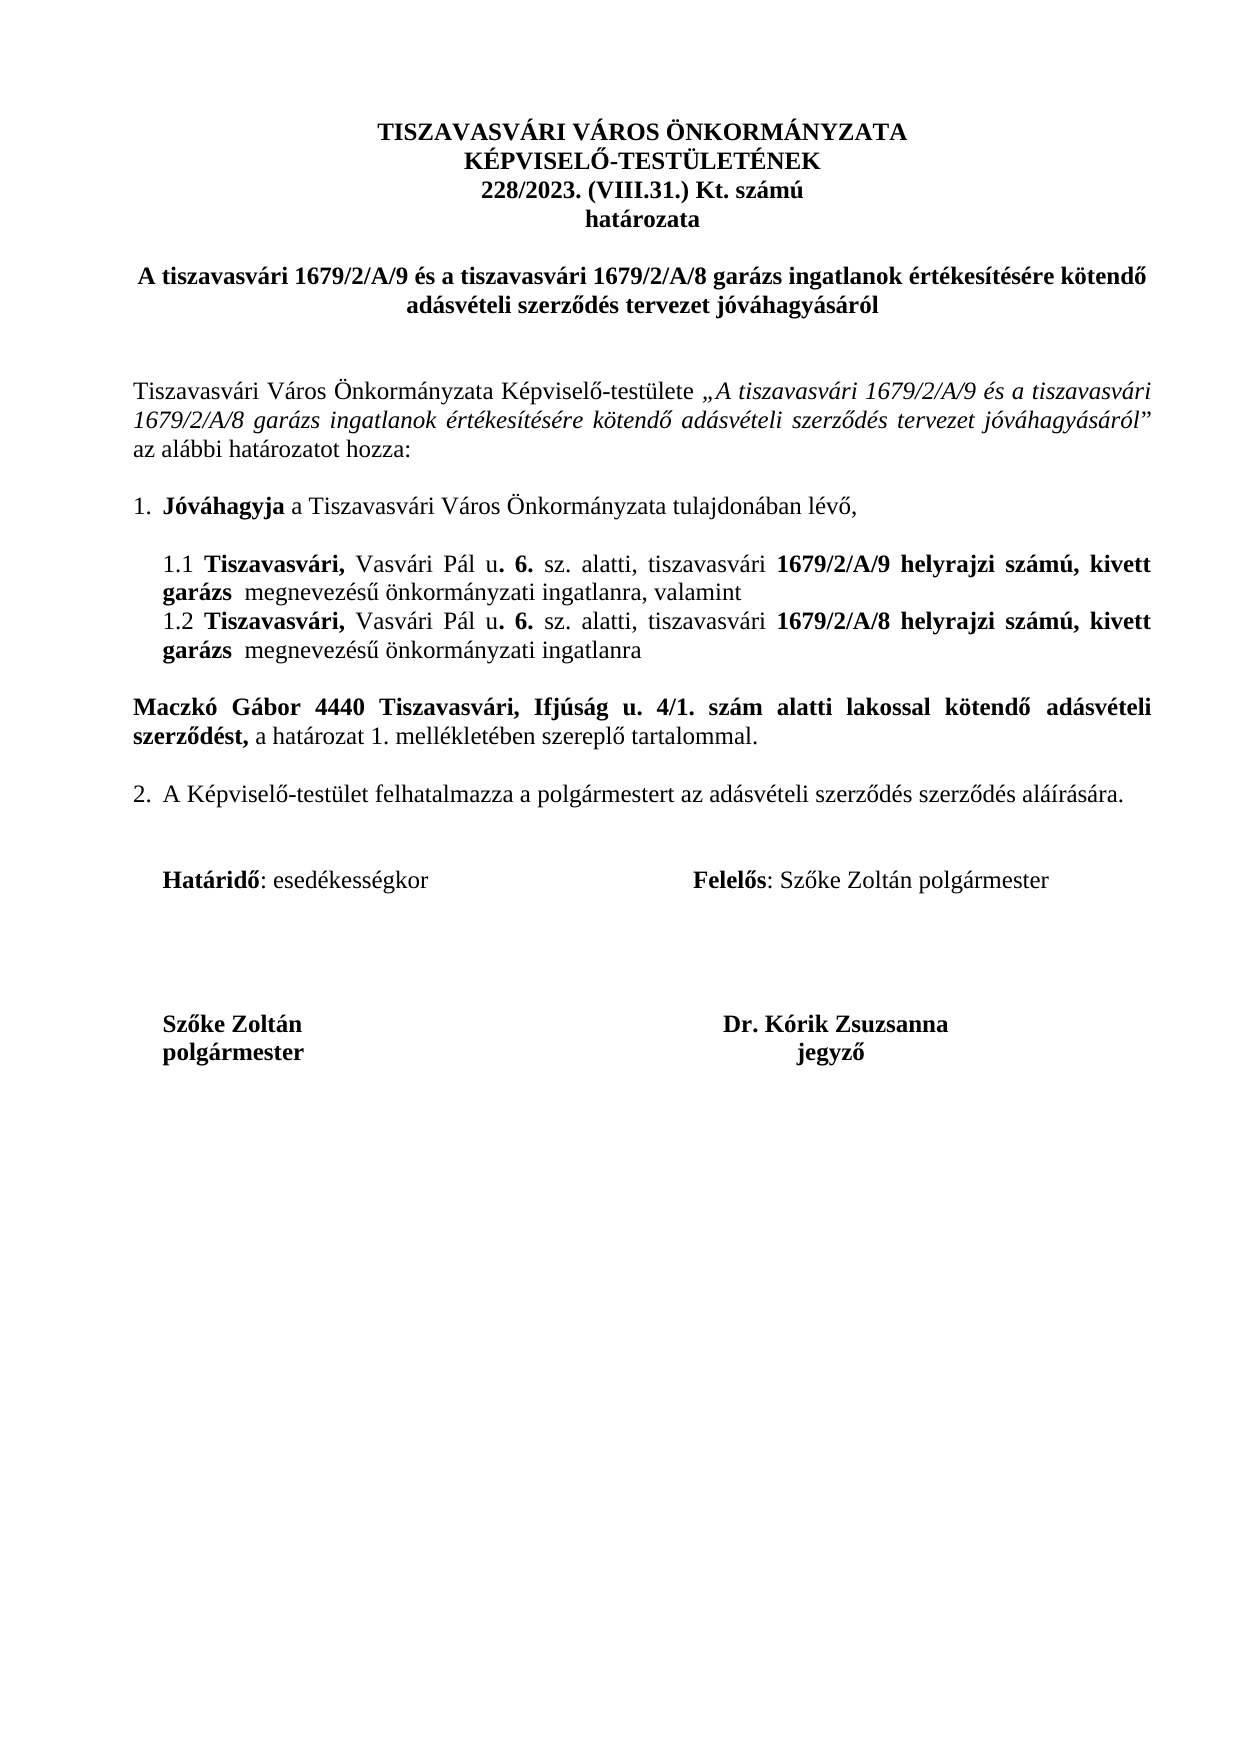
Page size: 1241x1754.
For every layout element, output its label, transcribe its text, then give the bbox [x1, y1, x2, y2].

list Jóváhagyja a Tiszavasvári Város Önkormányzata tulajdonában lévő, [133, 491, 1152, 520]
text 1.1 Tiszavasvári, Vasvári Pál u. 6. sz. alatti, tiszavasvári 1679/2/A/9 helyrajzi számú, kivett garázs megnevezésű önkormányzati ingatlanra, valamint [162, 549, 1152, 606]
list A Képviselő-testület felhatalmazza a polgármestert az adásvételi szerződés szerződés aláírására. [133, 779, 1141, 807]
text Határidő: esedékességkor Felelős: Szőke Zoltán polgármester [133, 865, 1152, 894]
text 1.2 Tiszavasvári, Vasvári Pál u. 6. sz. alatti, tiszavasvári 1679/2/A/8 helyrajzi számú, kivett garázs megnevezésű önkormányzati ingatlanra [162, 606, 1152, 664]
text 228/2023. (VIII.31.) Kt. számú [133, 175, 1152, 204]
text határozata [133, 204, 1152, 232]
text Tiszavasvári Város Önkormányzata Képviselő-testülete „A tiszavasvári 1679/2/A/9 és a tiszavasvári 1679/2/A/8 garázs ingatlanok értékesítésére kötendő adásvételi szerződés tervezet jóváhagyásáról” az alábbi határozatot hozza: [133, 376, 1152, 462]
text Tiszavasvári Város Önkormányzata [133, 117, 1152, 146]
text Képviselő-testületÉNEK [133, 146, 1152, 175]
text A tiszavasvári 1679/2/A/9 és a tiszavasvári 1679/2/A/8 garázs ingatlanok értékesítésére kötendő adásvételi szerződés tervezet jóváhagyásáról [133, 261, 1152, 319]
text Szőke Zoltán Dr. Kórik Zsuzsanna [133, 1009, 1152, 1037]
text Maczkó Gábor 4440 Tiszavasvári, Ifjúság u. 4/1. szám alatti lakossal kötendő adásvételi szerződést, a határozat 1. mellékletében szereplő tartalommal. [133, 692, 1152, 750]
text polgármester jegyző [133, 1037, 1152, 1066]
